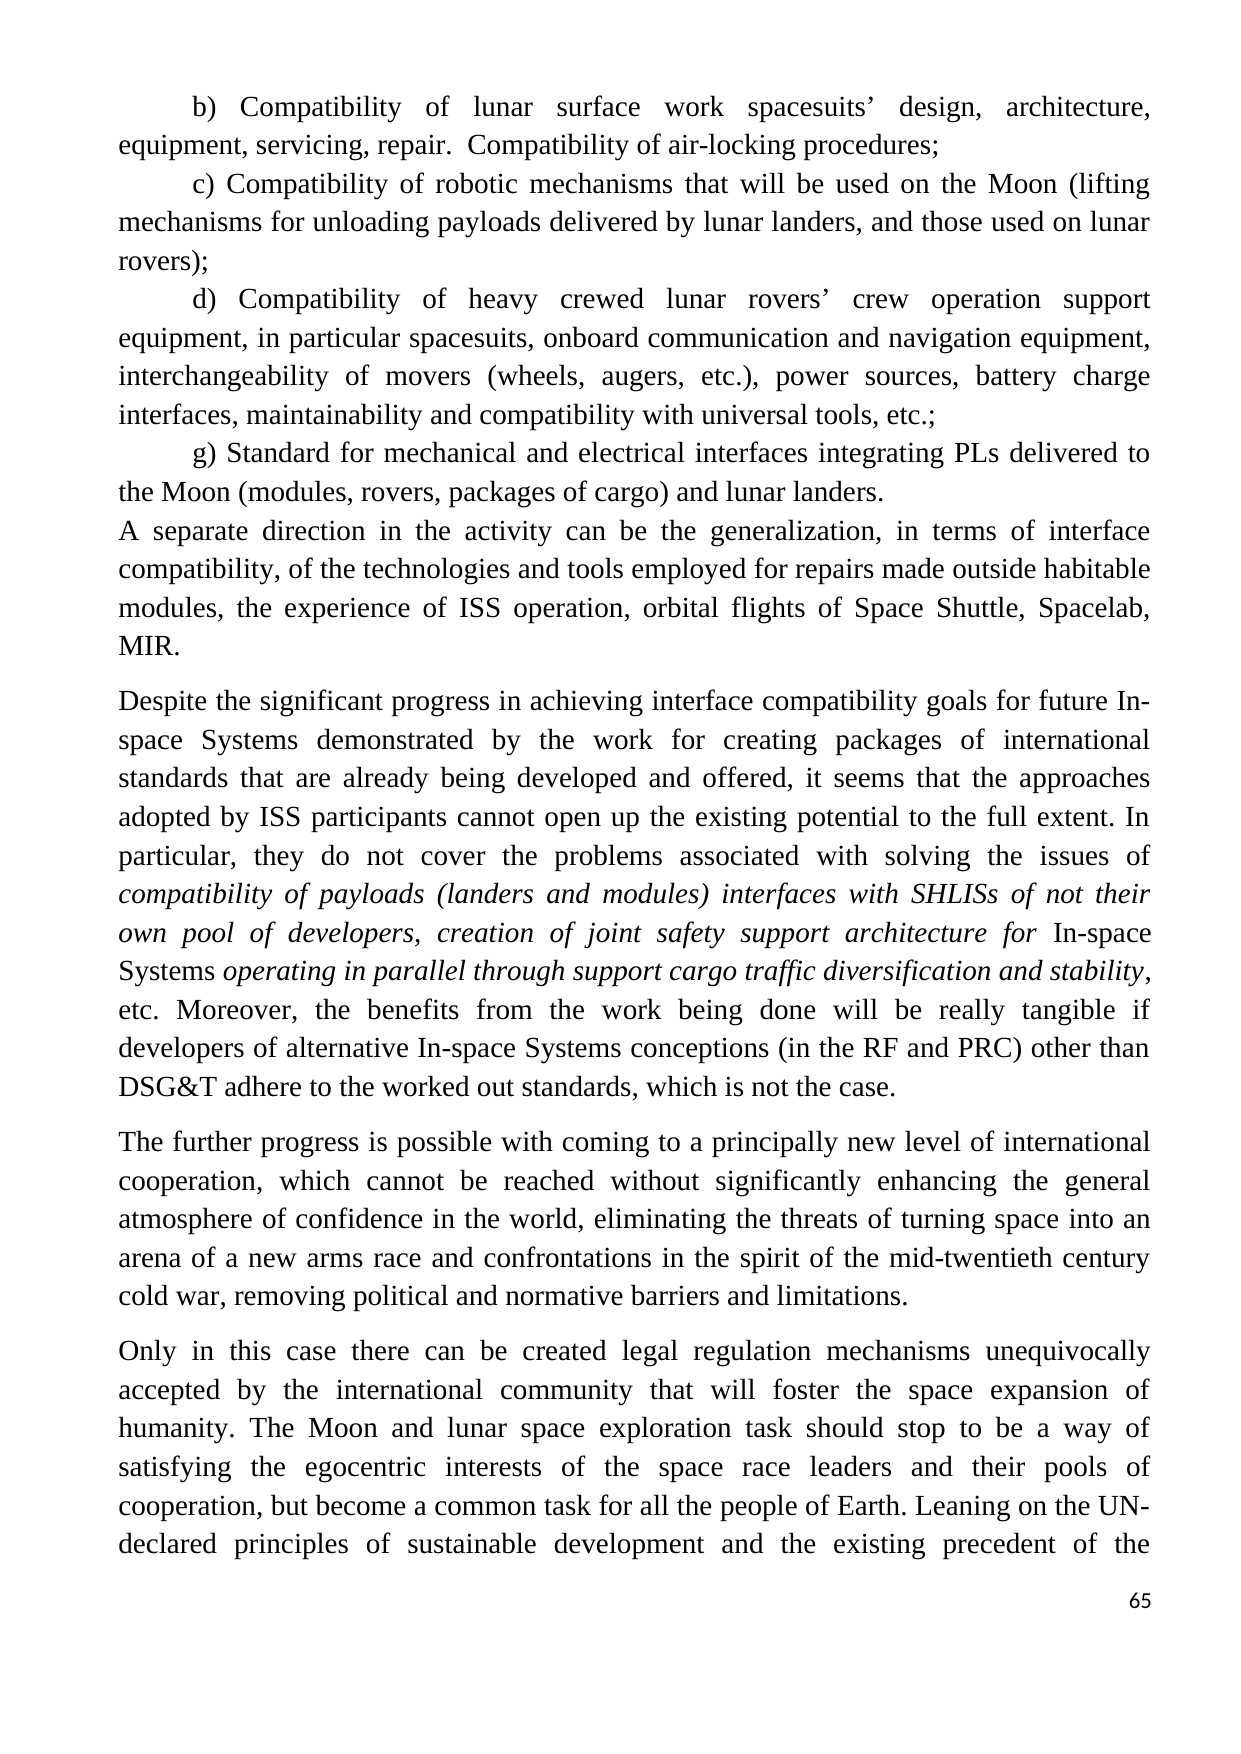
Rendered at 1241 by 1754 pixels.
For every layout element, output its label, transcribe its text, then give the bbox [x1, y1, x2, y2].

text d) Compatibility of heavy crewed lunar rovers’ crew operation support equipment, in particular spacesuits, onboard communication and navigation equipment, interchangeability of movers (wheels, augers, etc.), power sources, battery charge interfaces, maintainability and compatibility with universal tools, etc.; [118, 281, 1152, 431]
text A separate direction in the activity can be the generalization, in terms of interface compatibility, of the technologies and tools employed for repairs made outside habitable modules, the experience of ISS operation, orbital flights of Space Shuttle, Spacelab, MIR. [118, 513, 1152, 662]
text b) Compatibility of lunar surface work spacesuits’ design, architecture, equipment, servicing, repair. Compatibility of air-locking procedures; [118, 89, 1152, 161]
text The further progress is possible with coming to a principally new level of international cooperation, which cannot be reached without significantly enhancing the general atmosphere of confidence in the world, eliminating the threats of turning space into an arena of a new arms race and confrontations in the spirit of the mid-twentieth century cold war, removing political and normative barriers and limitations. [118, 1124, 1152, 1312]
text Despite the significant progress in achieving interface compatibility goals for future In-space Systems demonstrated by the work for creating packages of international standards that are already being developed and offered, it seems that the approaches adopted by ISS participants cannot open up the existing potential to the full extent. In particular, they do not cover the problems associated with solving the issues of compatibility of payloads (landers and modules) interfaces with SHLISs of not their own pool of developers, creation of joint safety support architecture for In-space Systems operating in parallel through support cargo traffic diversification and stability, etc. Moreover, the benefits from the work being done will be really tangible if developers of alternative In-space Systems conceptions (in the RF and PRC) other than DSG&T adhere to the worked out standards, which is not the case. [118, 683, 1152, 1102]
text c) Compatibility of robotic mechanisms that will be used on the Moon (lifting mechanisms for unloading payloads delivered by lunar landers, and those used on lunar rovers); [118, 166, 1152, 276]
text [118, 1333, 1152, 1560]
text g) Standard for mechanical and electrical interfaces integrating PLs delivered to the Moon (modules, rovers, packages of cargo) and lunar landers. [118, 436, 1152, 508]
